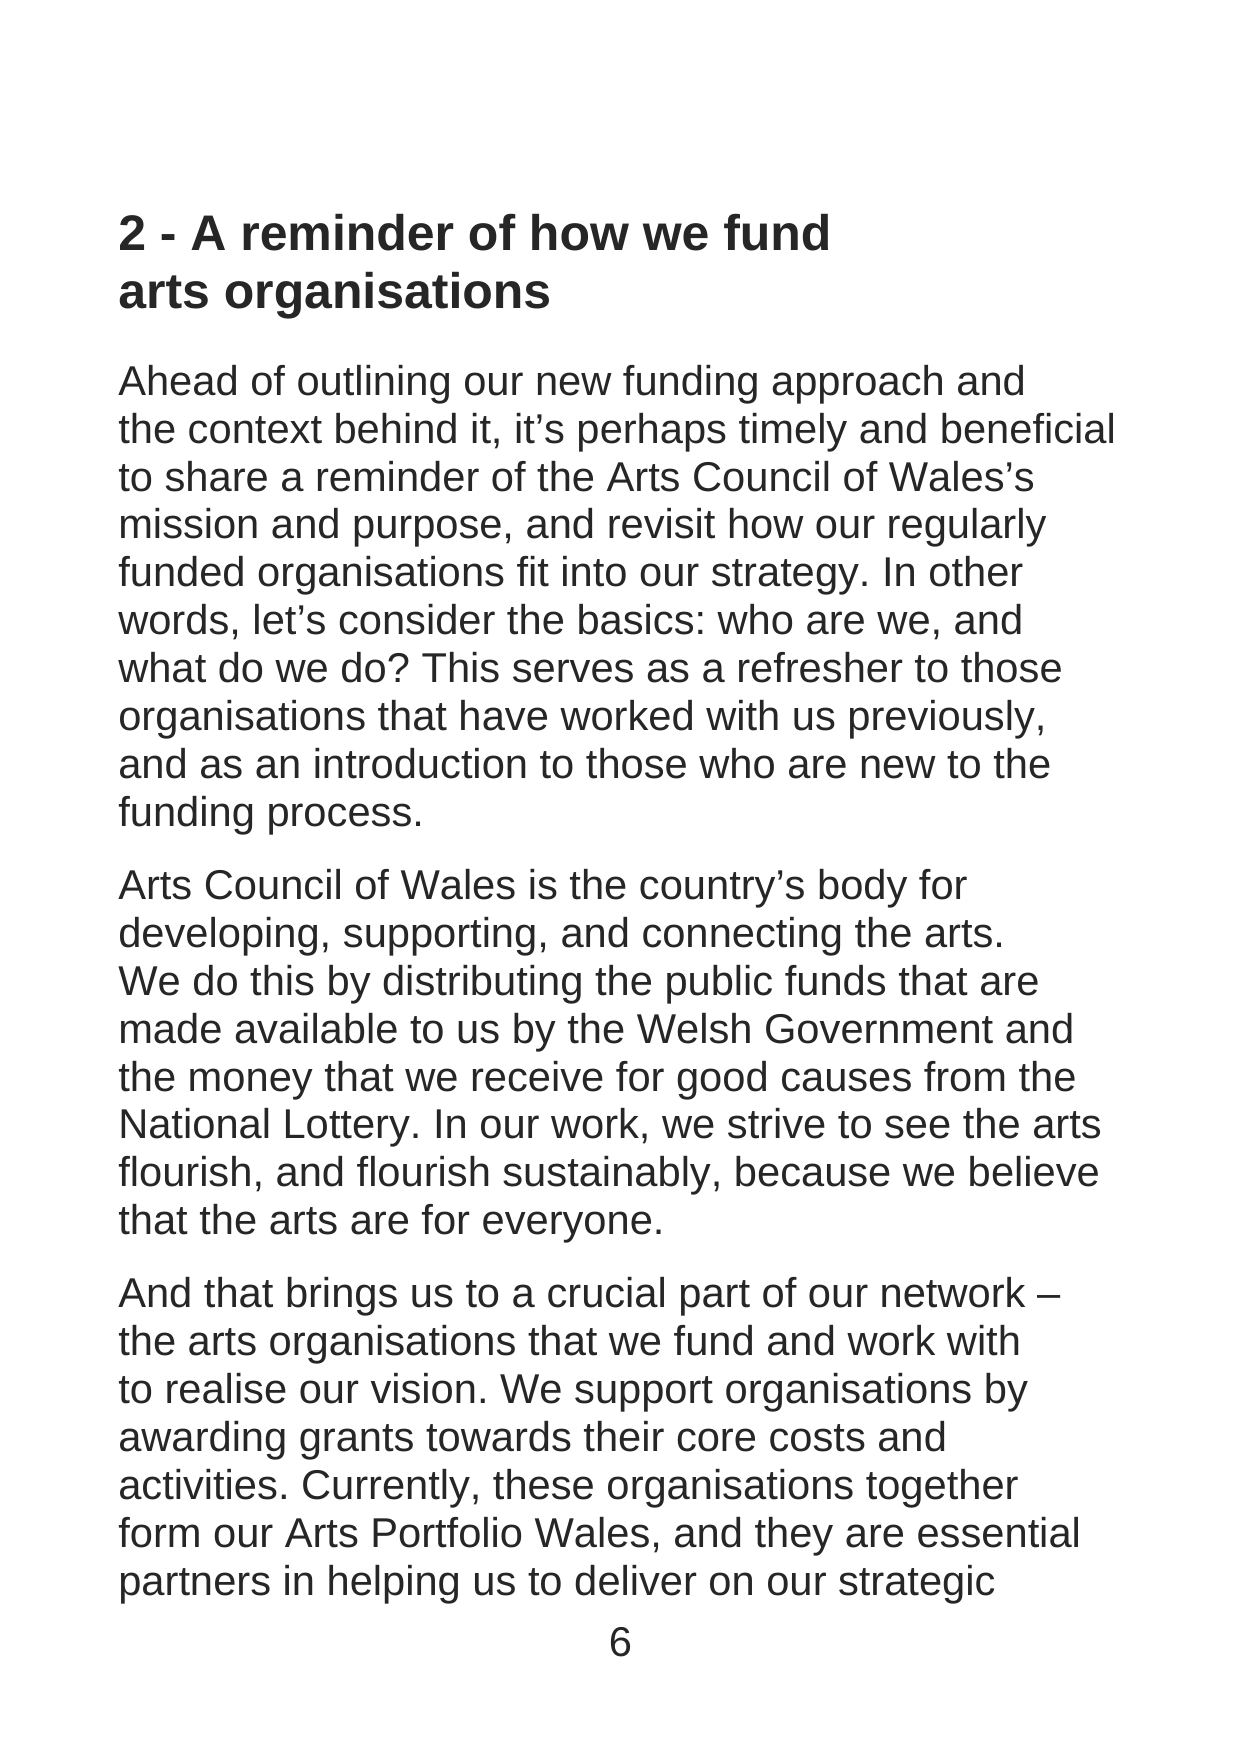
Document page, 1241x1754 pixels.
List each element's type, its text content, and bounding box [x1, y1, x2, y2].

subtitle 2 - A reminder of how we fund arts organisations [118, 203, 1122, 318]
text Arts Council of Wales is the country’s body for developing, supporting, and connecting the arts. We do this by distributing the public funds that are made available to us by the Welsh Government and the money that we receive for good causes from the National Lottery. In our work, we strive to see the arts flourish, and flourish sustainably, because we believe that the arts are for everyone. [118, 860, 1122, 1243]
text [118, 1268, 1122, 1604]
text Ahead of outlining our new funding approach and the context behind it, it’s perhaps timely and beneficial to share a reminder of the Arts Council of Wales’s mission and purpose, and revisit how our regularly funded organisations fit into our strategy. In other words, let’s consider the basics: who are we, and what do we do? This serves as a refresher to those organisations that have worked with us previously, and as an introduction to those who are new to the funding process. [118, 356, 1122, 835]
